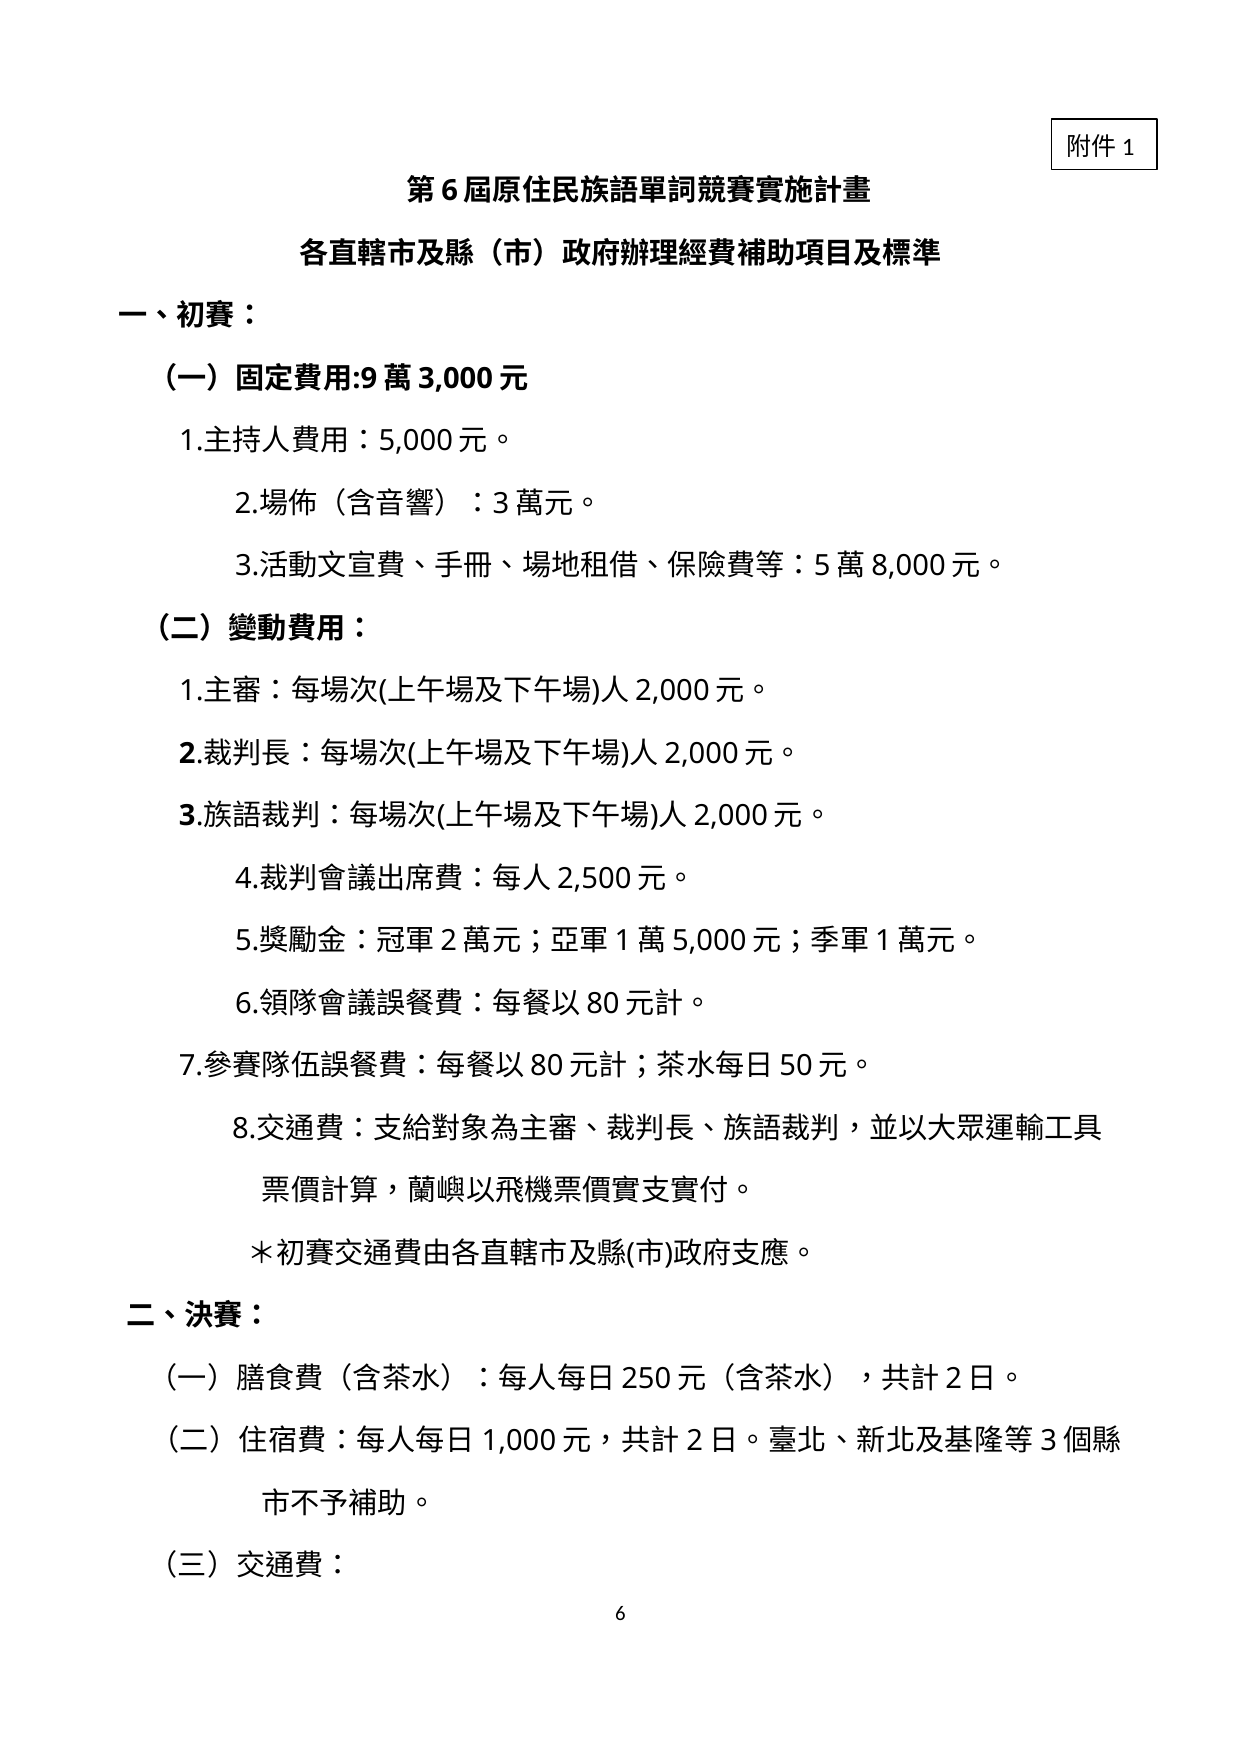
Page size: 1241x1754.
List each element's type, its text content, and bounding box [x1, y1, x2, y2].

text 3.活動文宣費、手冊、場地租借、保險費等：5萬8,000元。 [118, 532, 1122, 594]
text 2.裁判長：每場次(上午場及下午場)人2,000元。 [118, 719, 1122, 782]
text （一）固定費用:9萬3,000元 [118, 344, 1122, 407]
text （二）住宿費：每人每日1,000元，共計2日。臺北、新北及基隆等3個縣市不予補助。 [118, 1407, 1122, 1532]
text 7.參賽隊伍誤餐費：每餐以80元計；茶水每日50元。 [118, 1032, 1122, 1094]
text 4.裁判會議出席費：每人2,500元。 [118, 844, 1122, 907]
text 一、初賽： [118, 282, 1122, 344]
text 5.獎勵金：冠軍2萬元；亞軍1萬5,000元；季軍1萬元。 [118, 907, 1122, 969]
text 3.族語裁判：每場次(上午場及下午場)人2,000元。 [118, 782, 1122, 844]
text （三）交通費： [118, 1532, 1122, 1594]
text 1.主審：每場次(上午場及下午場)人2,000元。 [118, 657, 1122, 719]
text （二）變動費用： [118, 594, 1122, 657]
text （一）膳食費（含茶水）：每人每日250元（含茶水），共計2日。 [118, 1344, 1122, 1407]
text 各直轄市及縣（市）政府辦理經費補助項目及標準 [118, 219, 1122, 282]
text 2.場佈（含音響）：3萬元。 [234, 469, 1122, 532]
text 1.主持人費用：5,000元。 [118, 407, 1122, 469]
text 第6屆原住民族語單詞競賽實施計畫 [156, 157, 1122, 219]
text ＊初賽交通費由各直轄市及縣(市)政府支應。 [232, 1219, 1122, 1282]
text 二、決賽： [118, 1282, 1122, 1344]
text 6.領隊會議誤餐費：每餐以80元計。 [118, 969, 1122, 1032]
text 8.交通費：支給對象為主審、裁判長、族語裁判，並以大眾運輸工具票價計算，蘭嶼以飛機票價實支實付。 [232, 1094, 1122, 1219]
